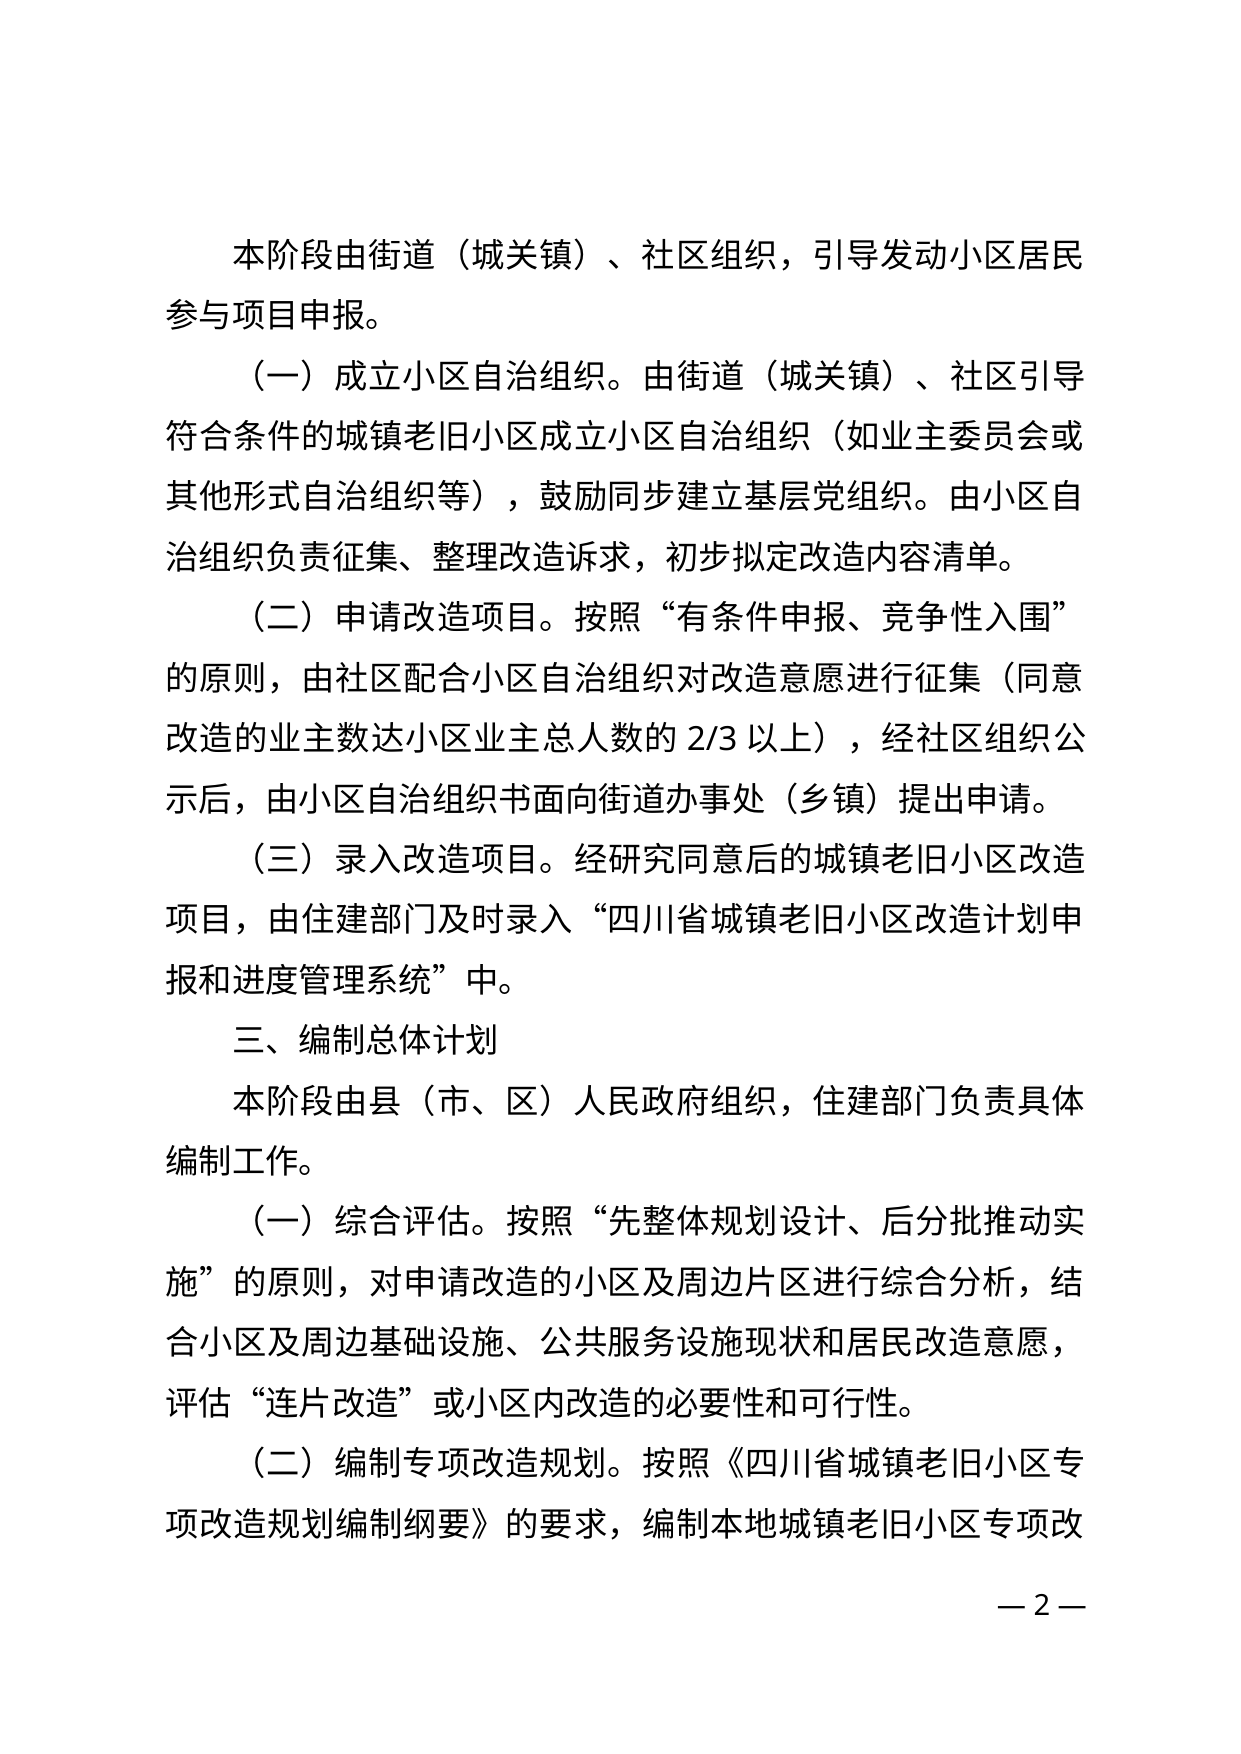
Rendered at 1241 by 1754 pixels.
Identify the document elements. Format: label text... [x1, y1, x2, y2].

text （一）成立小区自治组织。由街道（城关镇）、社区引导符合条件的城镇老旧小区成立小区自治组织（如业主委员会或其他形式自治组织等），鼓励同步建立基层党组织。由小区自治组织负责征集、整理改造诉求，初步拟定改造内容清单。 [165, 340, 1087, 581]
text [165, 1427, 1087, 1548]
text （二）申请改造项目。按照“有条件申报、竞争性入围”的原则，由社区配合小区自治组织对改造意愿进行征集（同意改造的业主数达小区业主总人数的2/3以上），经社区组织公示后，由小区自治组织书面向街道办事处（乡镇）提出申请。 [165, 581, 1087, 823]
text 本阶段由街道（城关镇）、社区组织，引导发动小区居民参与项目申报。 [165, 219, 1087, 340]
text 本阶段由县（市、区）人民政府组织，住建部门负责具体编制工作。 [165, 1065, 1087, 1186]
text 三、编制总体计划 [165, 1004, 1087, 1065]
text （三）录入改造项目。经研究同意后的城镇老旧小区改造项目，由住建部门及时录入“四川省城镇老旧小区改造计划申报和进度管理系统”中。 [165, 823, 1087, 1004]
text （一）综合评估。按照“先整体规划设计、后分批推动实施”的原则，对申请改造的小区及周边片区进行综合分析，结合小区及周边基础设施、公共服务设施现状和居民改造意愿，评估“连片改造”或小区内改造的必要性和可行性。 [165, 1186, 1087, 1427]
